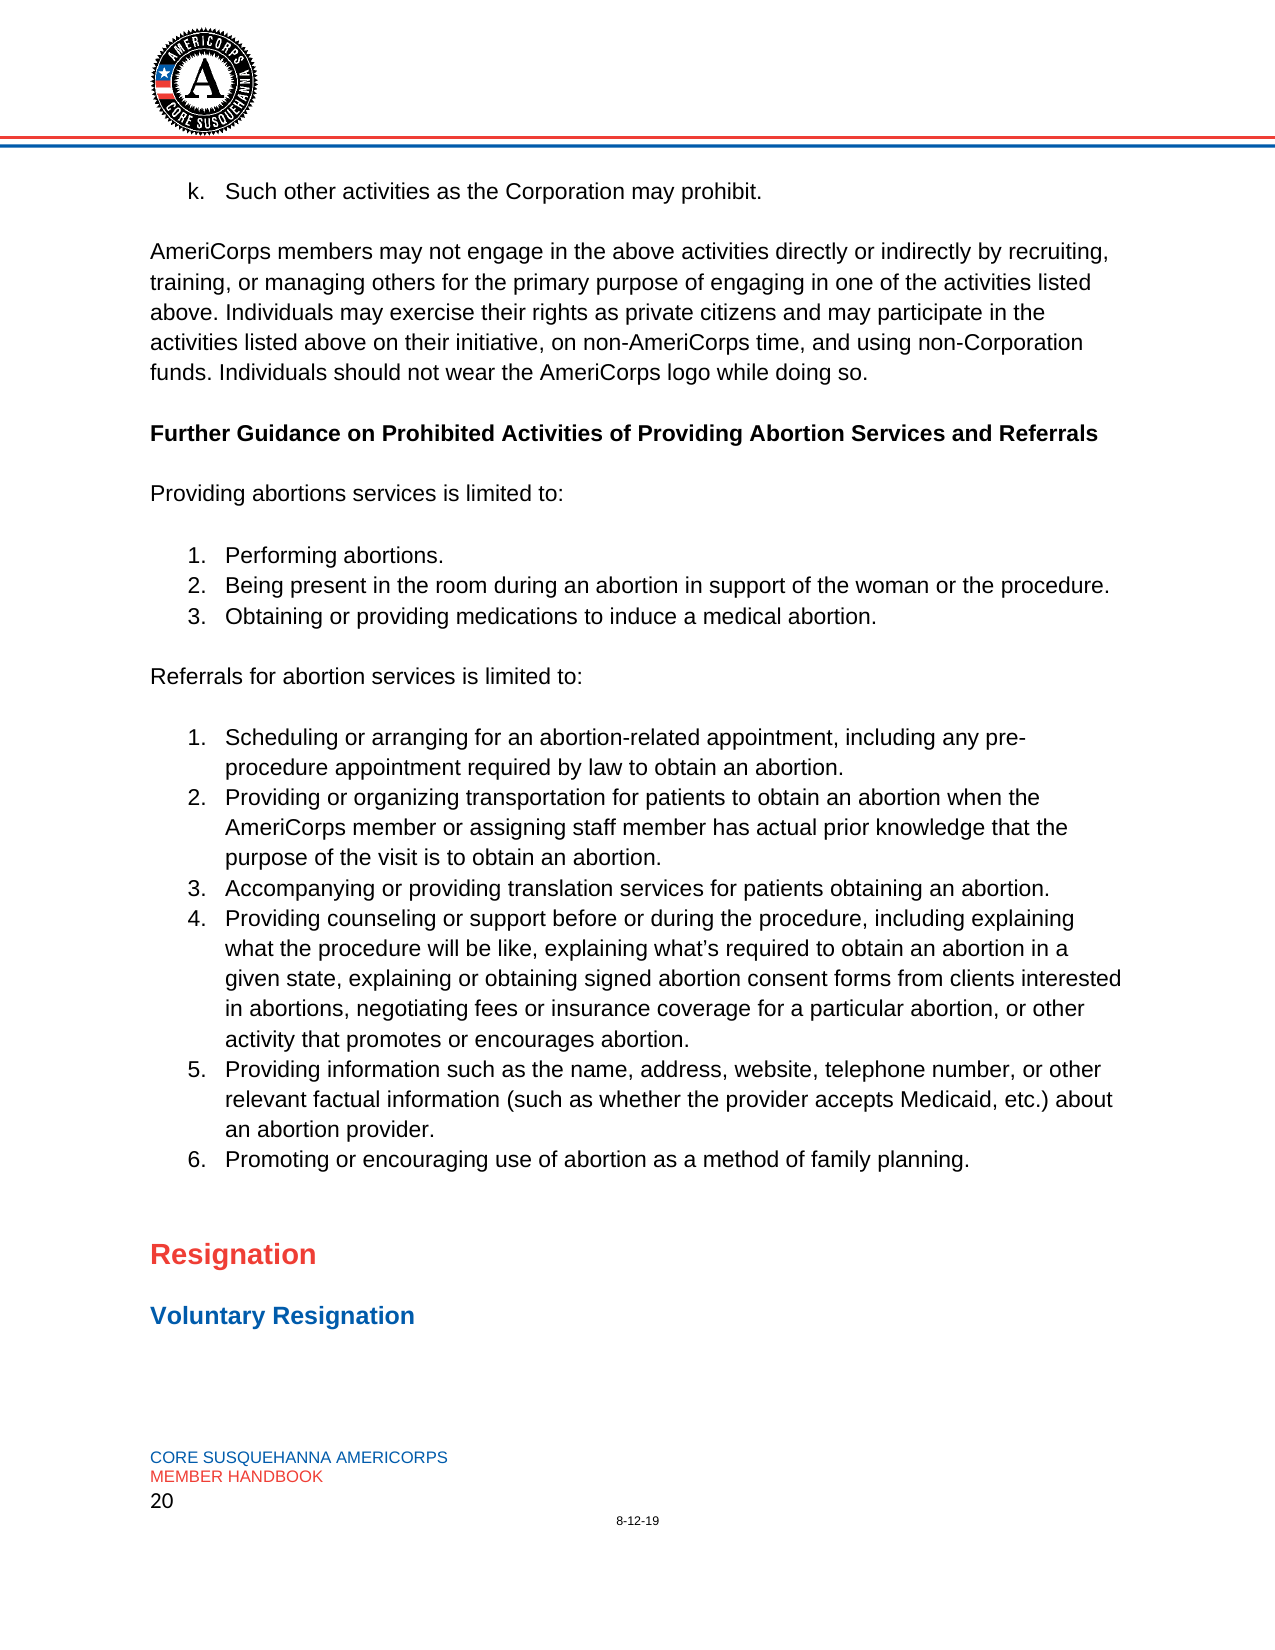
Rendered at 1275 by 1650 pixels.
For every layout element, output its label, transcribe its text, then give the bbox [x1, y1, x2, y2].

subtitle Resignation [150, 1237, 1125, 1271]
list Providing information such as the name, address, website, telephone number, or other relevant factual information (such as whether the provider accepts Medicaid, etc.) about an abortion provider. [187, 1056, 1125, 1143]
list Providing counseling or support before or during the procedure, including explaining what the procedure will be like, explaining what’s required to obtain an abortion in a given state, explaining or obtaining signed abortion consent forms from clients interested in abortions, negotiating fees or insurance coverage for a particular abortion, or other activity that promotes or encourages abortion. [187, 905, 1125, 1052]
text Referrals for abortion services is limited to: [150, 663, 1125, 689]
list Scheduling or arranging for an abortion-related appointment, including any pre-procedure appointment required by law to obtain an abortion. [187, 723, 1125, 780]
list Providing or organizing transportation for patients to obtain an abortion when the AmeriCorps member or assigning staff member has actual prior knowledge that the purpose of the visit is to obtain an abortion. [187, 784, 1125, 871]
list Such other activities as the Corporation may prohibit. [187, 178, 1125, 204]
text Further Guidance on Prohibited Activities of Providing Abortion Services and Referrals [150, 419, 1125, 446]
list Being present in the room during an abortion in support of the woman or the procedure. [187, 572, 1125, 599]
text AmeriCorps members may not engage in the above activities directly or indirectly by recruiting, training, or managing others for the primary purpose of engaging in one of the activities listed above. Individuals may exercise their rights as private citizens and may participate in the activities listed above on their initiative, on non-AmeriCorps time, and using non-Corporation funds. Individuals should not wear the AmeriCorps logo while doing so. [150, 238, 1125, 385]
picture [150, 27, 258, 136]
text Providing abortions services is limited to: [150, 480, 1125, 506]
list Performing abortions. [187, 542, 1125, 569]
list Promoting or encouraging use of abortion as a method of family planning. [187, 1146, 1125, 1173]
list Obtaining or providing medications to induce a medical abortion. [187, 603, 1125, 629]
subtitle Voluntary Resignation [150, 1301, 1125, 1329]
list Accompanying or providing translation services for patients obtaining an abortion. [187, 874, 1125, 901]
